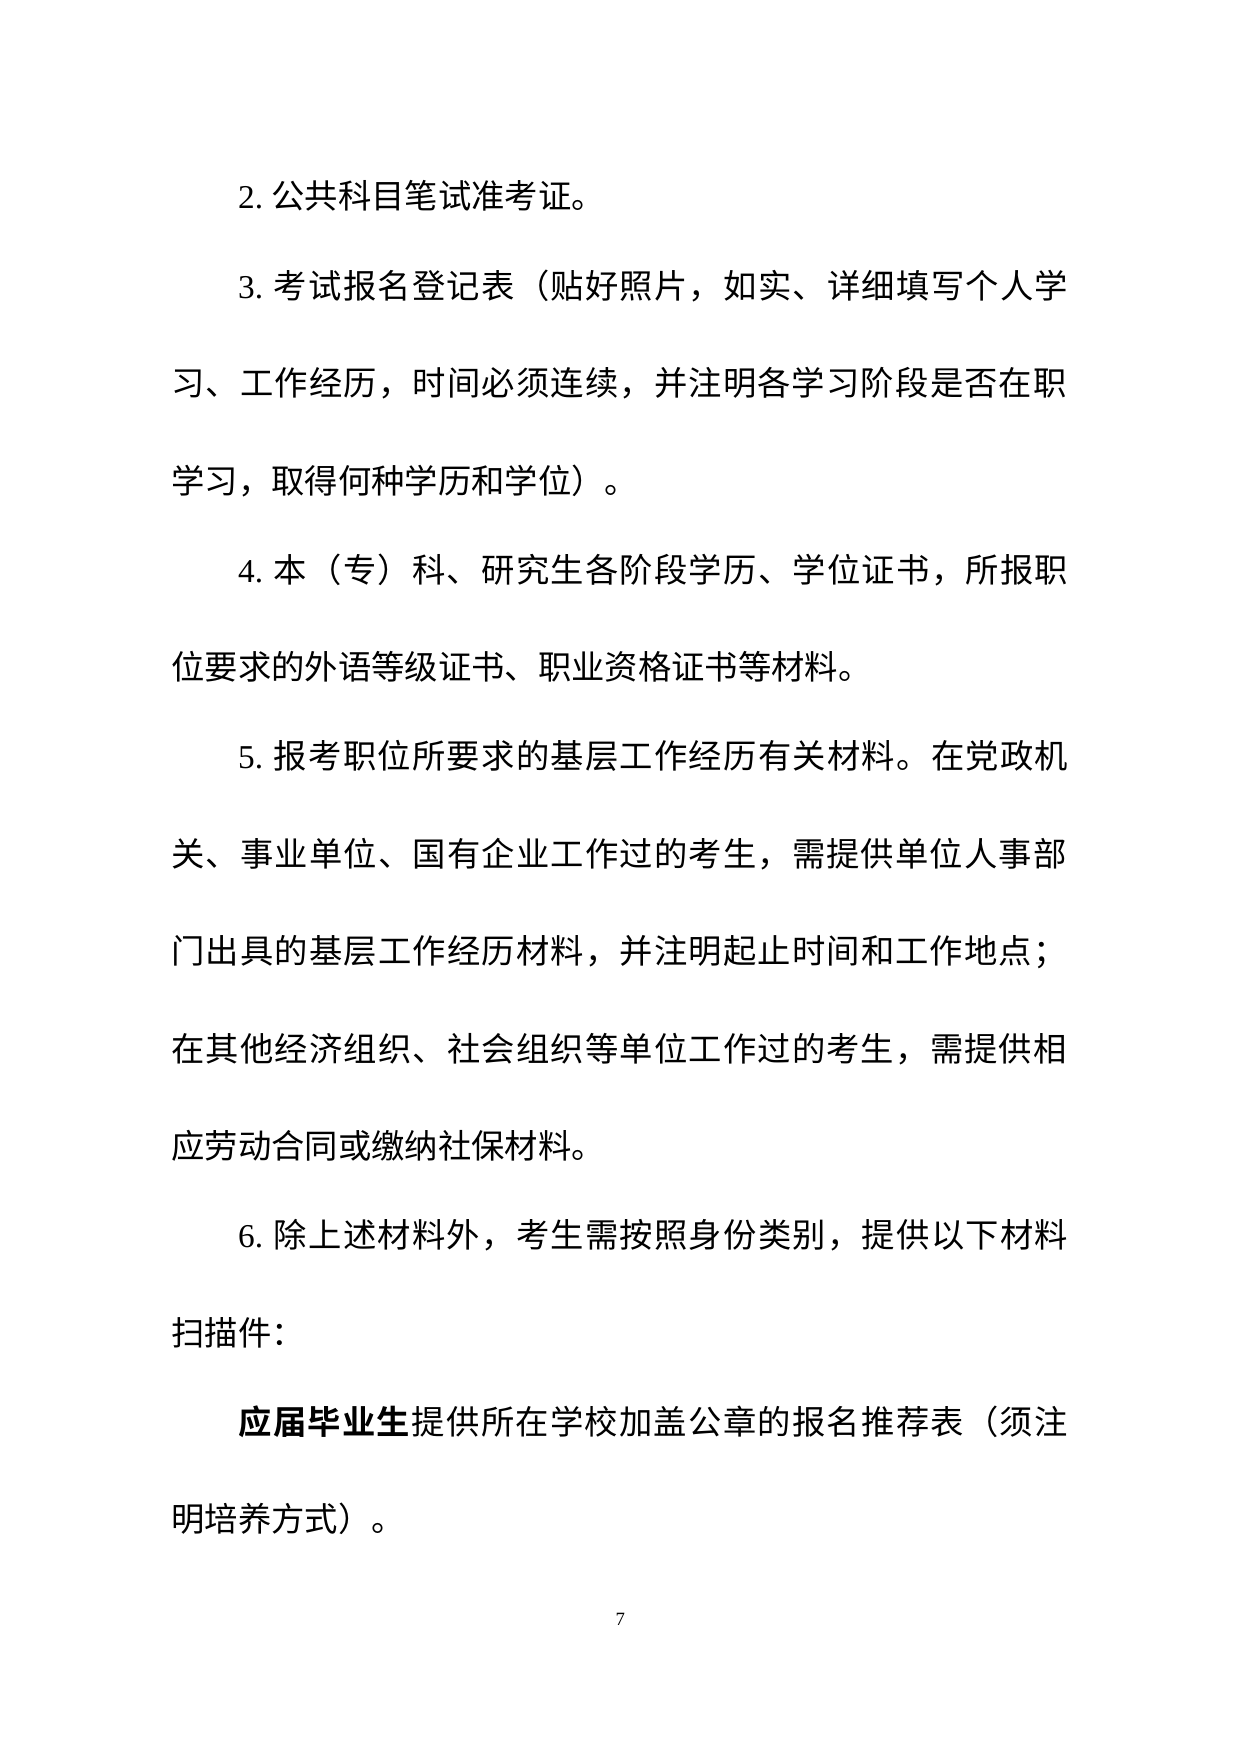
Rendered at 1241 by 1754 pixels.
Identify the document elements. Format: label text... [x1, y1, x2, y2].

text 应届毕业生提供所在学校加盖公章的报名推荐表（须注明培养方式）。 [171, 1387, 1069, 1550]
text 4. 本（专）科、研究生各阶段学历、学位证书，所报职位要求的外语等级证书、职业资格证书等材料。 [171, 535, 1069, 698]
text 2. 公共科目笔试准考证。 [171, 162, 1069, 227]
text 3. 考试报名登记表（贴好照片，如实、详细填写个人学习、工作经历，时间必须连续，并注明各学习阶段是否在职学习，取得何种学历和学位）。 [171, 251, 1069, 511]
text 6. 除上述材料外，考生需按照身份类别，提供以下材料扫描件： [171, 1201, 1069, 1363]
text 5. 报考职位所要求的基层工作经历有关材料。在党政机关、事业单位、国有企业工作过的考生，需提供单位人事部门出具的基层工作经历材料，并注明起止时间和工作地点；在其他经济组织、社会组织等单位工作过的考生，需提供相应劳动合同或缴纳社保材料。 [171, 722, 1069, 1177]
